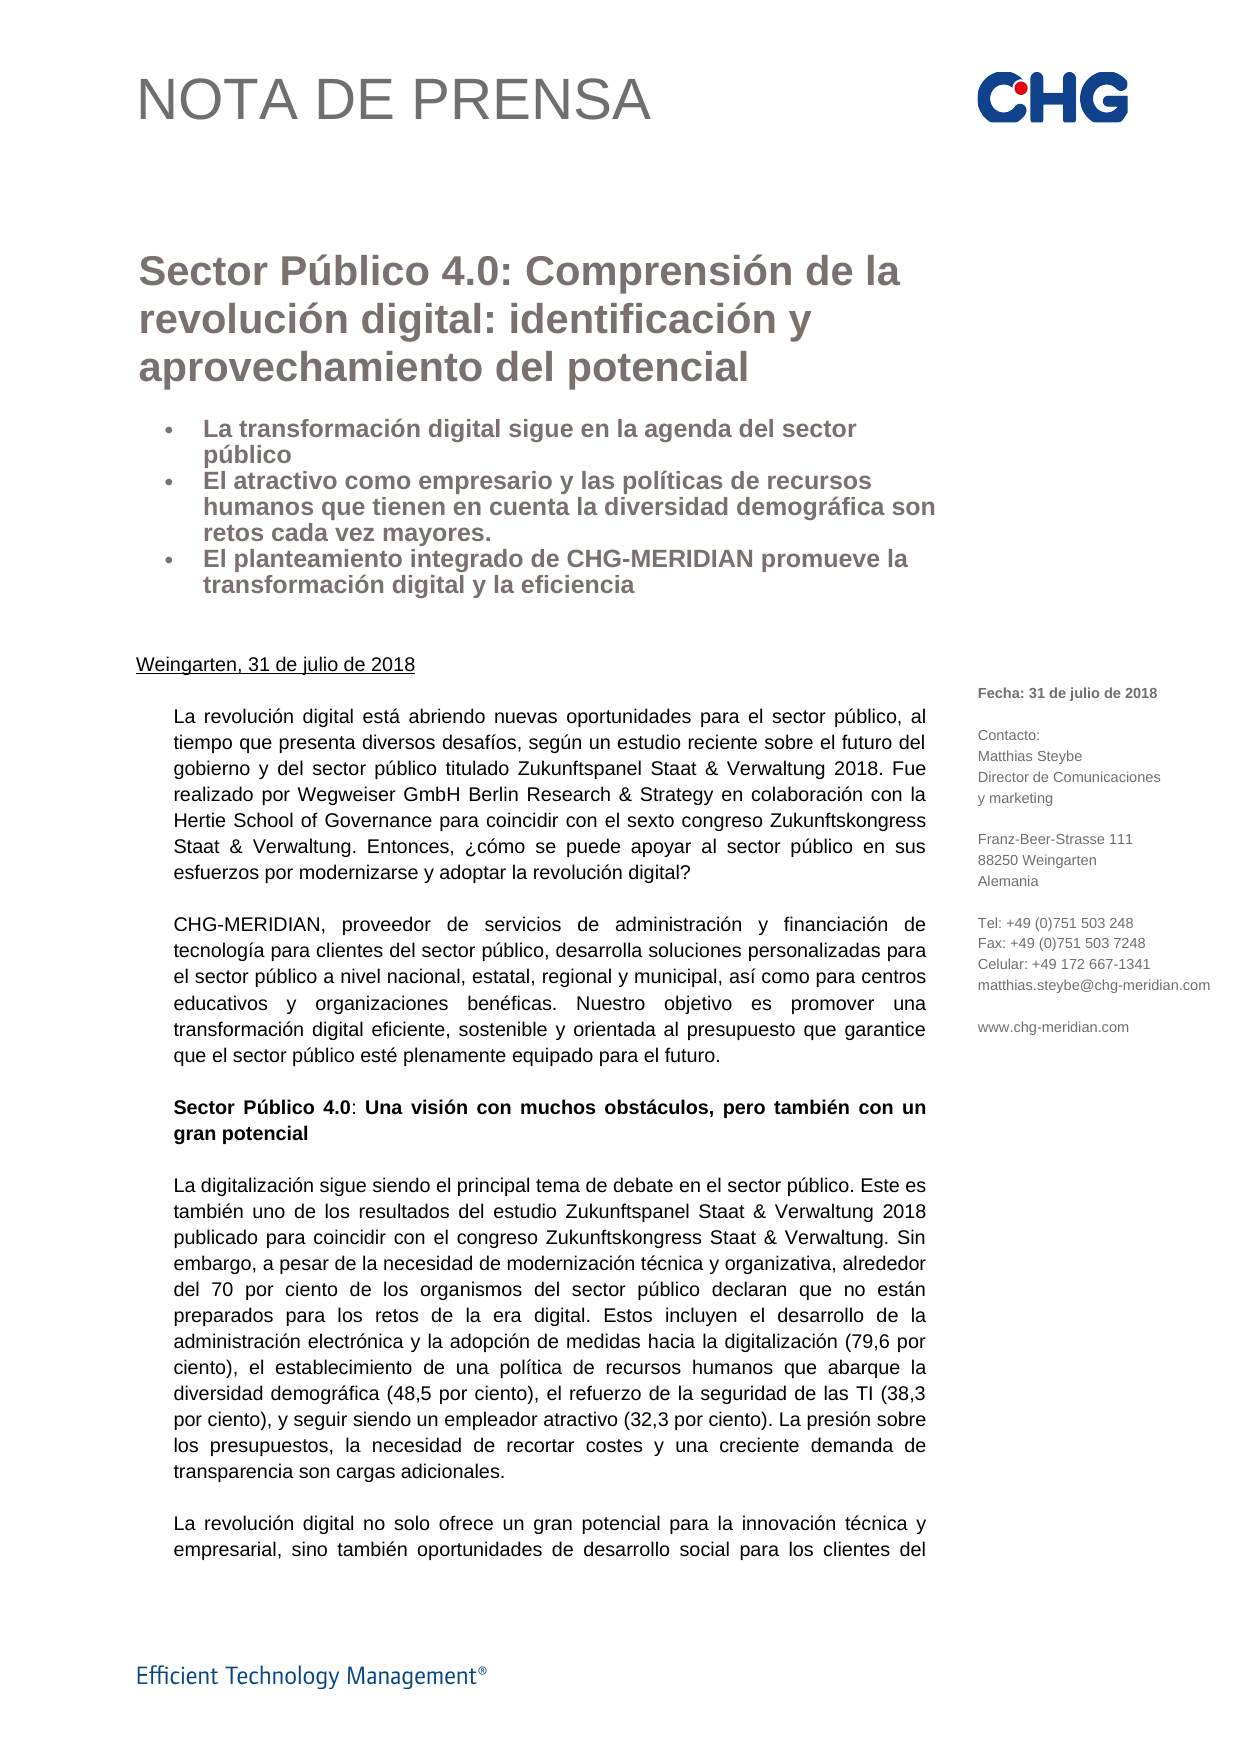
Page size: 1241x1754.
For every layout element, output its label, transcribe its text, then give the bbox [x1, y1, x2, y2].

list La digitalización sigue siendo el principal tema de debate en el sector público. Este es también uno de los resultados del estudio Zukunftspanel Staat & Verwaltung 2018 publicado para coincidir con el congreso Zukunftskongress Staat & Verwaltung. Sin embargo, a pesar de la necesidad de modernización técnica y organizativa, alrededor del 70 por ciento de los organismos del sector público declaran que no están preparados para los retos de la era digital. Estos incluyen el desarrollo de la administración electrónica y la adopción de medidas hacia la digitalización (79,6 por ciento), el establecimiento de una política de recursos humanos que abarque la diversidad demográfica (48,5 por ciento), el refuerzo de la seguridad de las TI (38,3 por ciento), y seguir siendo un empleador atractivo (32,3 por ciento). La presión sobre los presupuestos, la necesidad de recortar costes y una creciente demanda de transparencia son cargas adicionales. [173, 1171, 945, 1484]
list La revolución digital está abriendo nuevas oportunidades para el sector público, al tiempo que presenta diversos desafíos, según un estudio reciente sobre el futuro del gobierno y del sector público titulado Zukunftspanel Staat & Verwaltung 2018. Fue realizado por Wegweiser GmbH Berlin Research & Strategy en colaboración con la Hertie School of Governance para coincidir con el sexto congreso Zukunftskongress Staat & Verwaltung. Entonces, ¿cómo se puede apoyar al sector público en sus esfuerzos por modernizarse y adoptar la revolución digital? [173, 703, 945, 885]
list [173, 1510, 945, 1562]
text La transformación digital sigue en la agenda del sector público [165, 416, 945, 468]
list Weingarten, 31 de julio de 2018 [136, 651, 945, 677]
text Sector Público 4.0: Comprensión de la revolución digital: identificación y aprovechamiento del potencial [138, 246, 976, 390]
list CHG-MERIDIAN, proveedor de servicios de administración y financiación de tecnología para clientes del sector público, desarrolla soluciones personalizadas para el sector público a nivel nacional, estatal, regional y municipal, así como para centros educativos y organizaciones benéficas. Nuestro objetivo es promover una transformación digital eficiente, sostenible y orientada al presupuesto que garantice que el sector público esté plenamente equipado para el futuro. [173, 911, 945, 1067]
picture [977, 72, 1128, 123]
list Sector Público 4.0: Una visión con muchos obstáculos, pero también con un gran potencial [173, 1093, 945, 1145]
picture [126, 1656, 492, 1695]
text El atractivo como empresario y las políticas de recursos humanos que tienen en cuenta la diversidad demográfica son retos cada vez mayores. [165, 468, 945, 546]
text El planteamiento integrado de CHG-MERIDIAN promueve la transformación digital y la eficiencia [165, 546, 945, 598]
